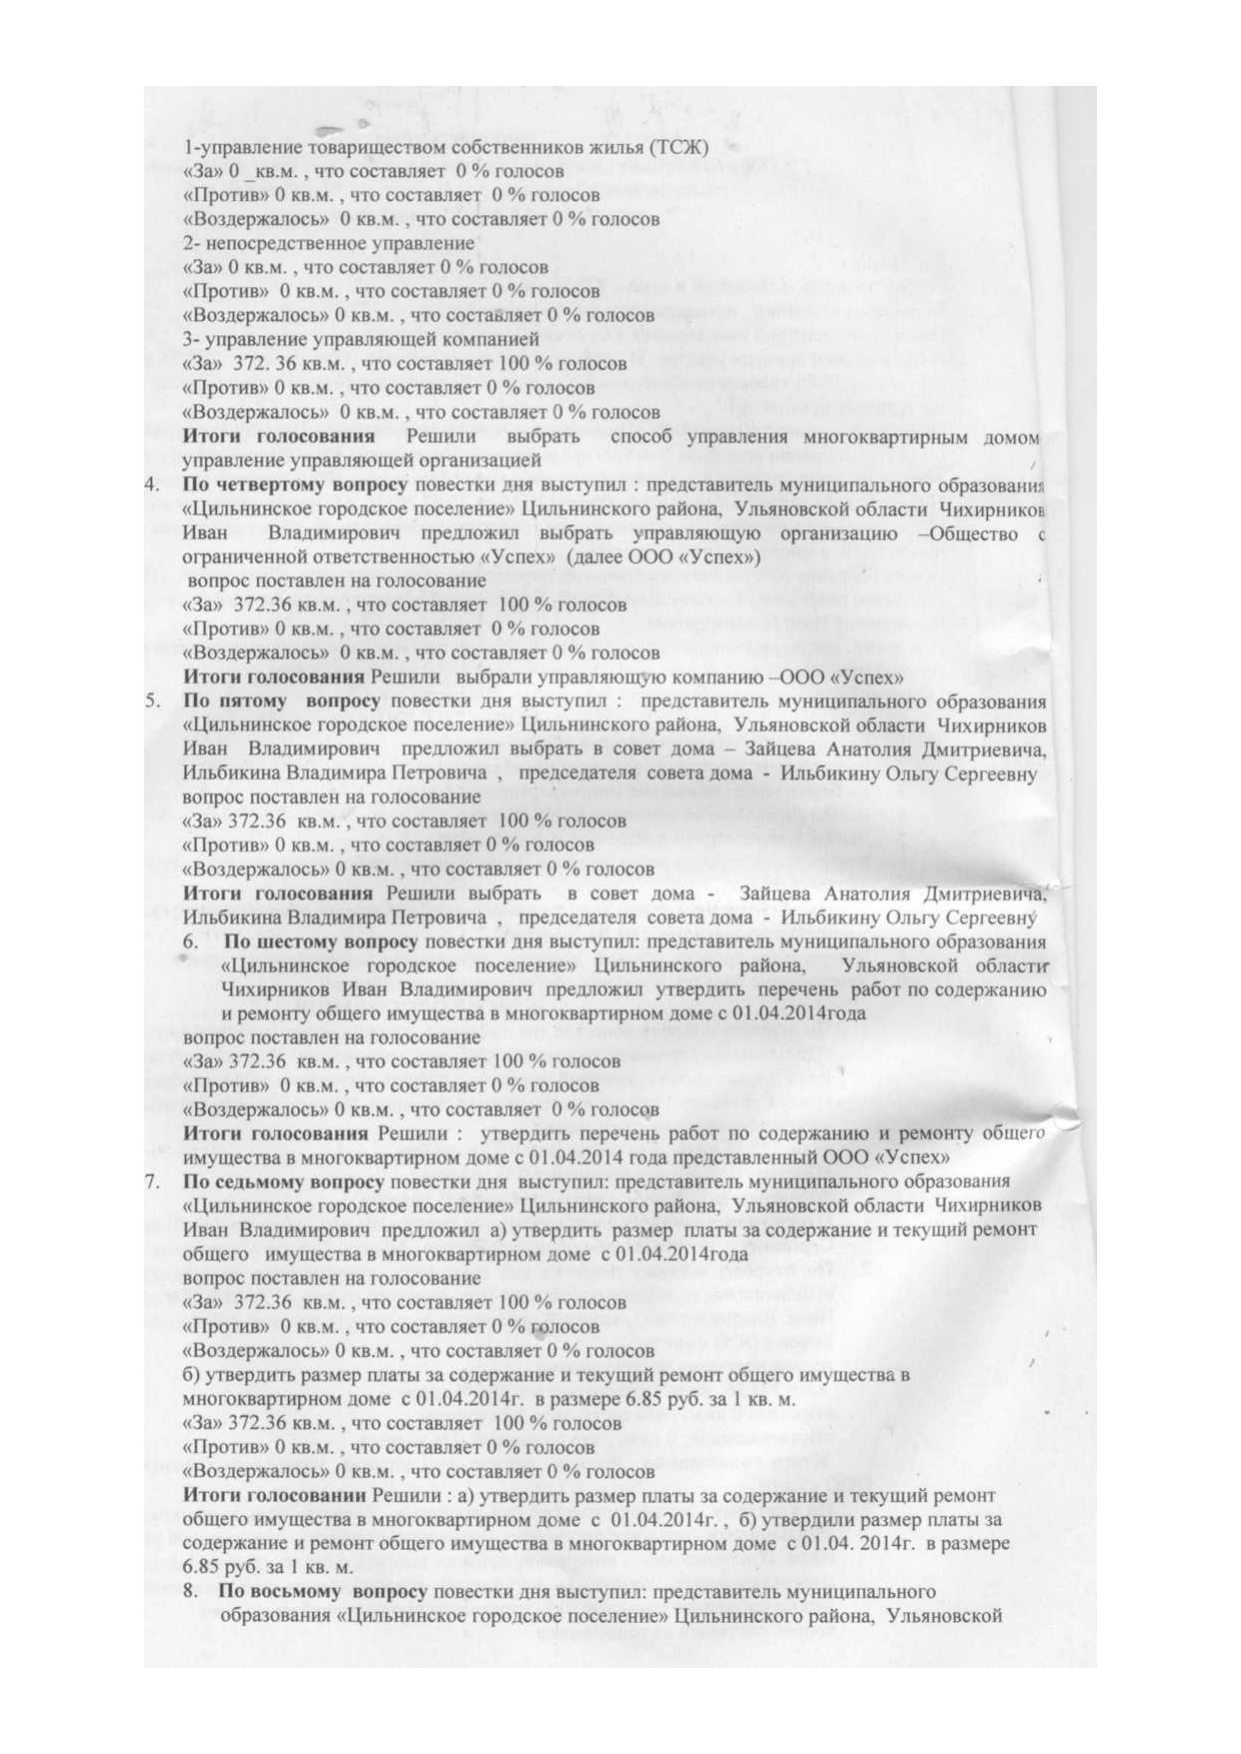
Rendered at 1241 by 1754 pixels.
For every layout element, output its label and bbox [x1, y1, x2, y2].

picture [143, 86, 1097, 1668]
